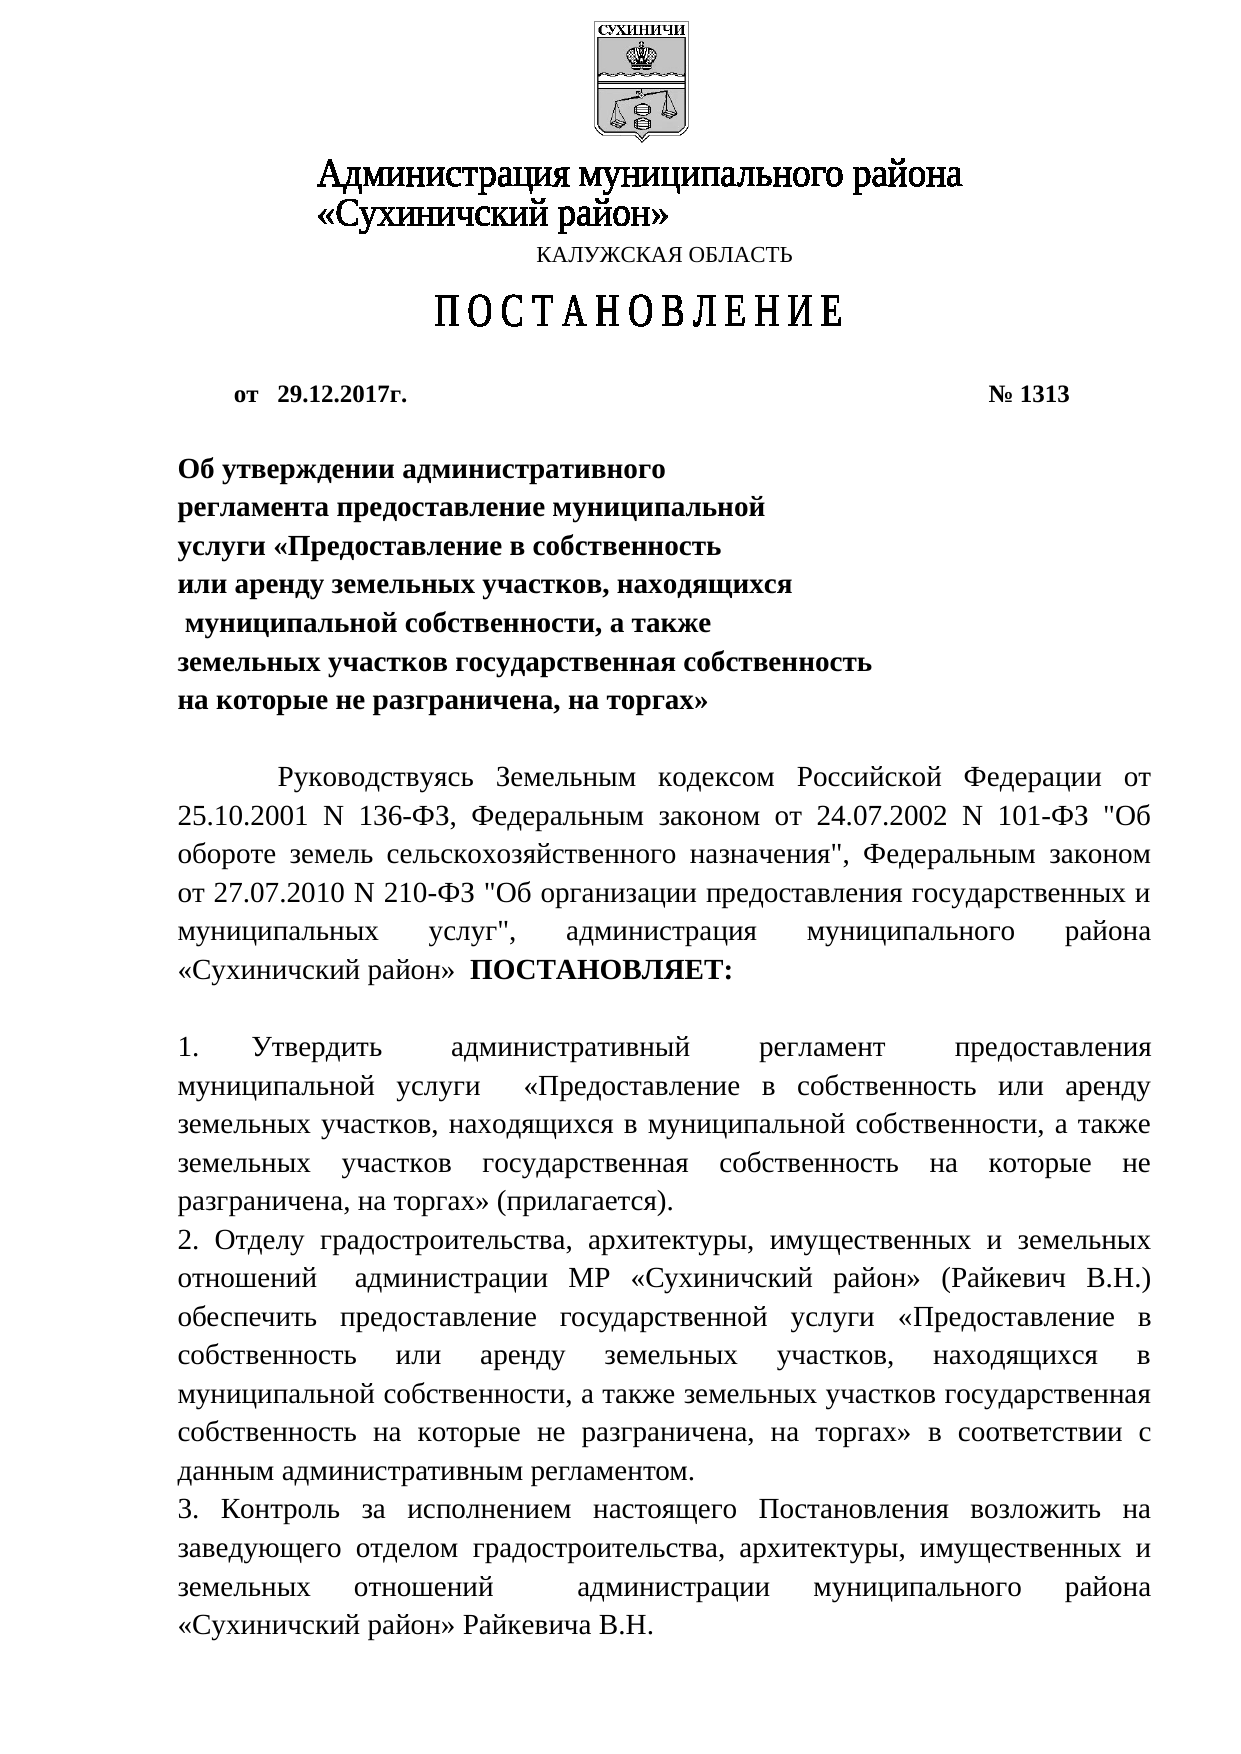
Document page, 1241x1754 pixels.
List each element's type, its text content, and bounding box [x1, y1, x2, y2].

text земельных участков государственная собственность [177, 644, 1152, 677]
text 2. Отделу градостроительства, архитектуры, имущественных и земельных отношений администрации МР «Сухиничский район» (Райкевич В.Н.) обеспечить предоставление государственной услуги «Предоставление в собственность или аренду земельных участков, находящихся в муниципальной собственности, а также земельных участков государственная собственность на которые не разграничена, на торгах» в соответствии с данным административным регламентом. [177, 1222, 1152, 1487]
text Об утверждении административного [177, 451, 1152, 484]
text Калужская область [177, 241, 1152, 267]
text на которые не разграничена, на торгах» [177, 682, 1152, 716]
text регламента предоставление муниципальной [177, 489, 1152, 523]
text Руководствуясь Земельным кодексом Российской Федерации от 25.10.2001 N 136-ФЗ, Федеральным законом от 24.07.2002 N 101-ФЗ "Об обороте земель сельскохозяйственного назначения", Федеральным законом от 27.07.2010 N 210-ФЗ "Об организации предоставления государственных и муниципальных услуг", администрация муниципального района «Сухиничский район» ПОСТАНОВЛЯЕТ: [177, 759, 1152, 986]
text муниципальной собственности, а также [177, 605, 1152, 639]
list Утвердить административный регламент предоставления муниципальной услуги «Предоставление в собственность или аренду земельных участков, находящихся в муниципальной собственности, а также земельных участков государственная собственность на которые не разграничена, на торгах» (прилагается). [177, 1029, 1152, 1217]
text или аренду земельных участков, находящихся [177, 567, 1152, 600]
text от 29.12.2017г. № 1313 [177, 379, 1152, 408]
text 3. Контроль за исполнением настоящего Постановления возложить на заведующего отделом градостроительства, архитектуры, имущественных и земельных отношений администрации муниципального района «Сухиничский район» Райкевича В.Н. [177, 1492, 1152, 1641]
picture [592, 17, 691, 146]
text услуги «Предоставление в собственность [177, 528, 1152, 562]
